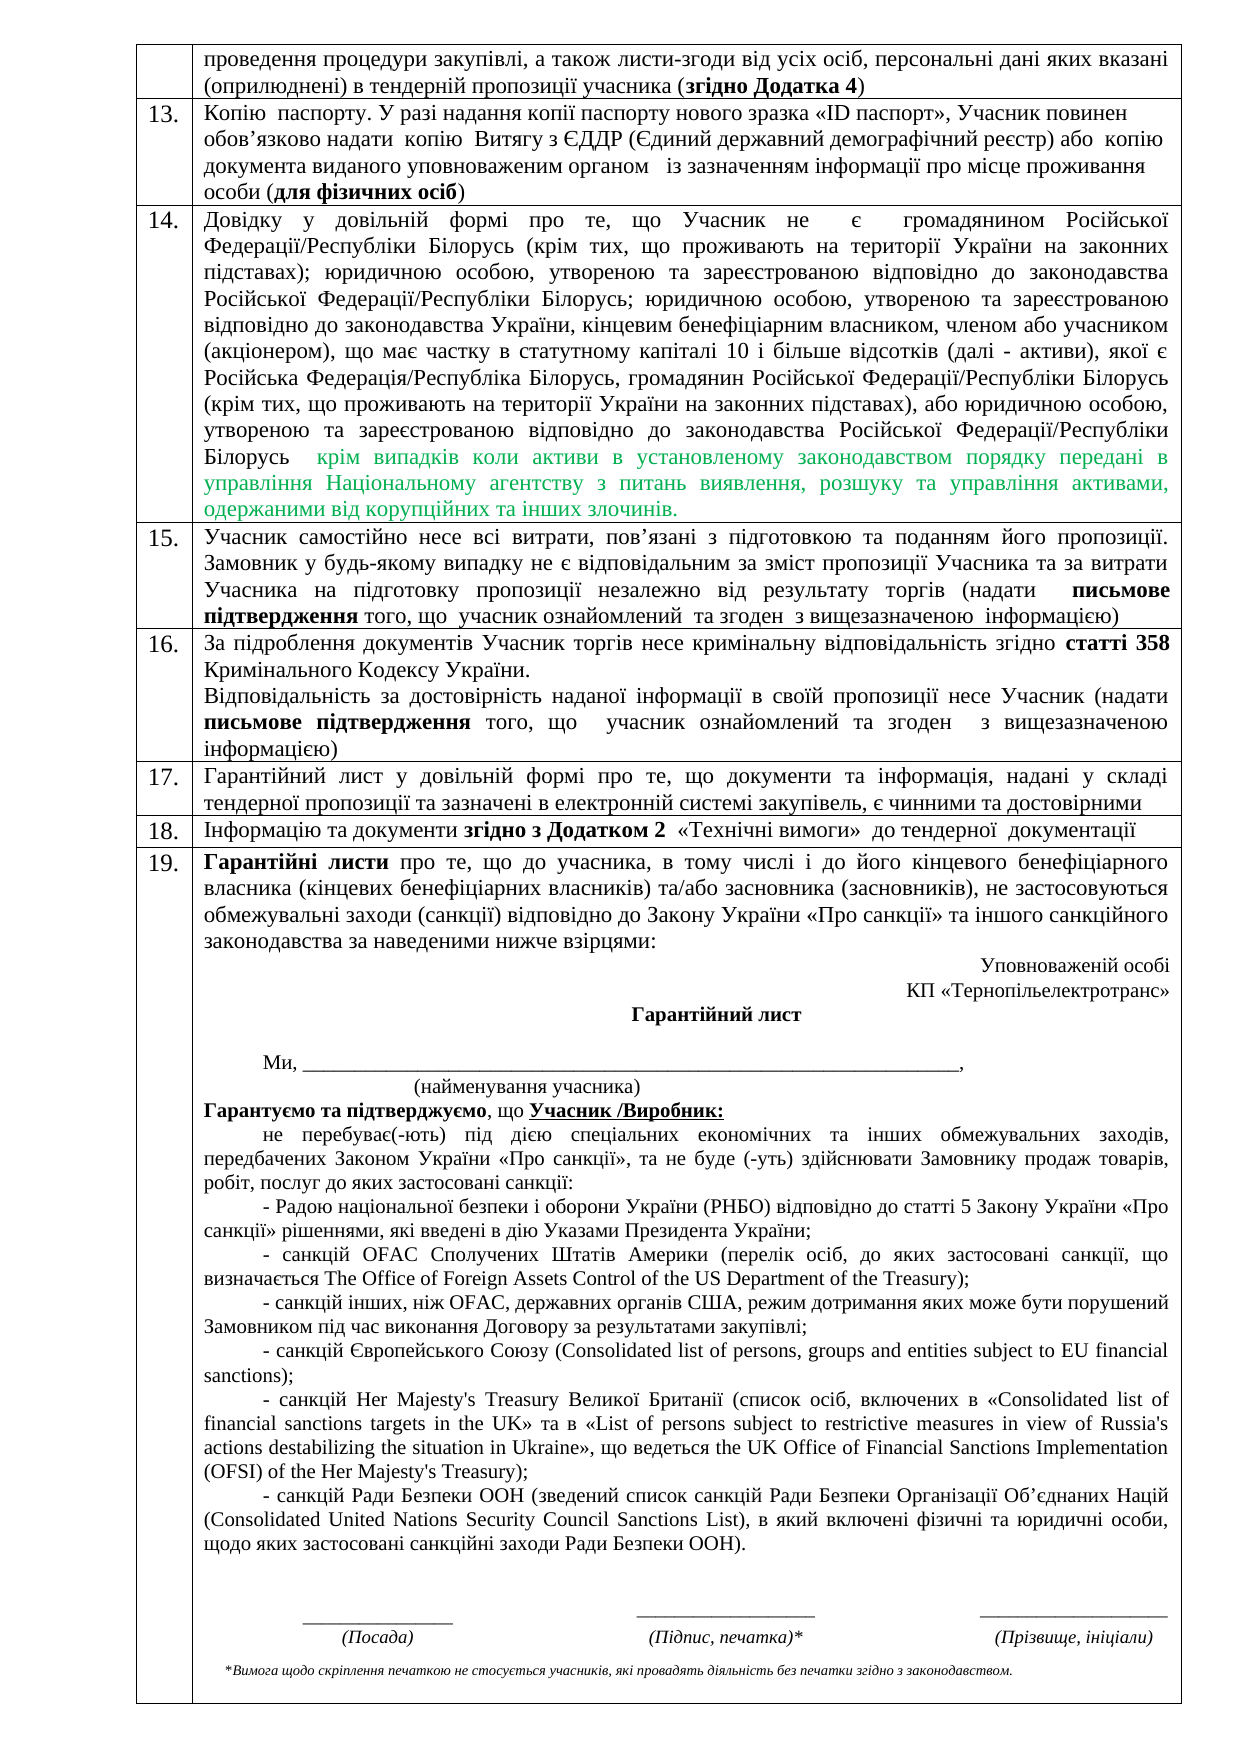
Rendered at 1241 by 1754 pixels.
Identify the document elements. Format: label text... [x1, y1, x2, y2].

table_cell Копію паспорту. У разі надання копії паспорту нового зразка «ID паспорт», Учасник повинен обов’язково надати копію Витягу з ЄДДР (Єдиний державний демографічний реєстр) або копію документа виданого уповноваженим органом із зазначенням інформації про місце проживання особи (для фізичних осіб) [193, 99, 1181, 204]
table_cell [137, 45, 192, 98]
table_cell [137, 629, 192, 761]
table_cell Довідку у довільній формі про те, що Учасник не є громадянином Російської Федерації/Республіки Білорусь (крім тих, що проживають на території України на законних підставах); юридичною особою, утвореною та зареєстрованою відповідно до законодавства Російської Федерації/Республіки Білорусь; юридичною особою, утвореною та зареєстрованою відповідно до законодавства України, кінцевим бенефіціарним власником, членом або учасником (акціонером), що має частку в статутному капіталі 10 і більше відсотків (далі - активи), якої є Російська Федерація/Республіка Білорусь, громадянин Російської Федерації/Республіки Білорусь (крім тих, що проживають на території України на законних підставах), або юридичною особою, утвореною та зареєстрованою відповідно до законодавства Російської Федерації/Республіки Білорусь крім випадків коли активи в установленому законодавством порядку передані в управління Національному агентству з питань виявлення, розшуку та управління активами, одержаними від корупційних та інших злочинів. [193, 206, 1181, 522]
table_cell За підроблення документів Учасник торгів несе кримінальну відповідальність згідно статті 358 Кримінального Кодексу України. Відповідальність за достовірність наданої інформації в своїй пропозиції несе Учасник (надати письмове підтвердження того, що учасник ознайомлений та згоден з вищезазначеною інформацією) [193, 629, 1181, 761]
table_cell [137, 523, 192, 628]
table_cell [137, 762, 192, 815]
table_cell Інформацію та документи згідно з Додатком 2 «Технічні вимоги» до тендерної документації [193, 816, 1181, 847]
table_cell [193, 45, 1181, 98]
table_cell [137, 99, 192, 204]
table_cell [137, 206, 192, 522]
table_cell [137, 816, 192, 847]
table_cell [137, 848, 192, 1703]
table_cell Гарантійний лист у довільній формі про те, що документи та інформація, надані у складі тендерної пропозиції та зазначені в електронній системі закупівель, є чинними та достовірними [193, 762, 1181, 815]
table_cell Учасник самостійно несе всі витрати, пов’язані з підготовкою та поданням його пропозиції. Замовник у будь-якому випадку не є відповідальним за зміст пропозиції Учасника та за витрати Учасника на підготовку пропозиції незалежно від результату торгів (надати письмове підтвердження того, що учасник ознайомлений та згоден з вищезазначеною інформацією) [193, 523, 1181, 628]
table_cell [193, 848, 1181, 1703]
